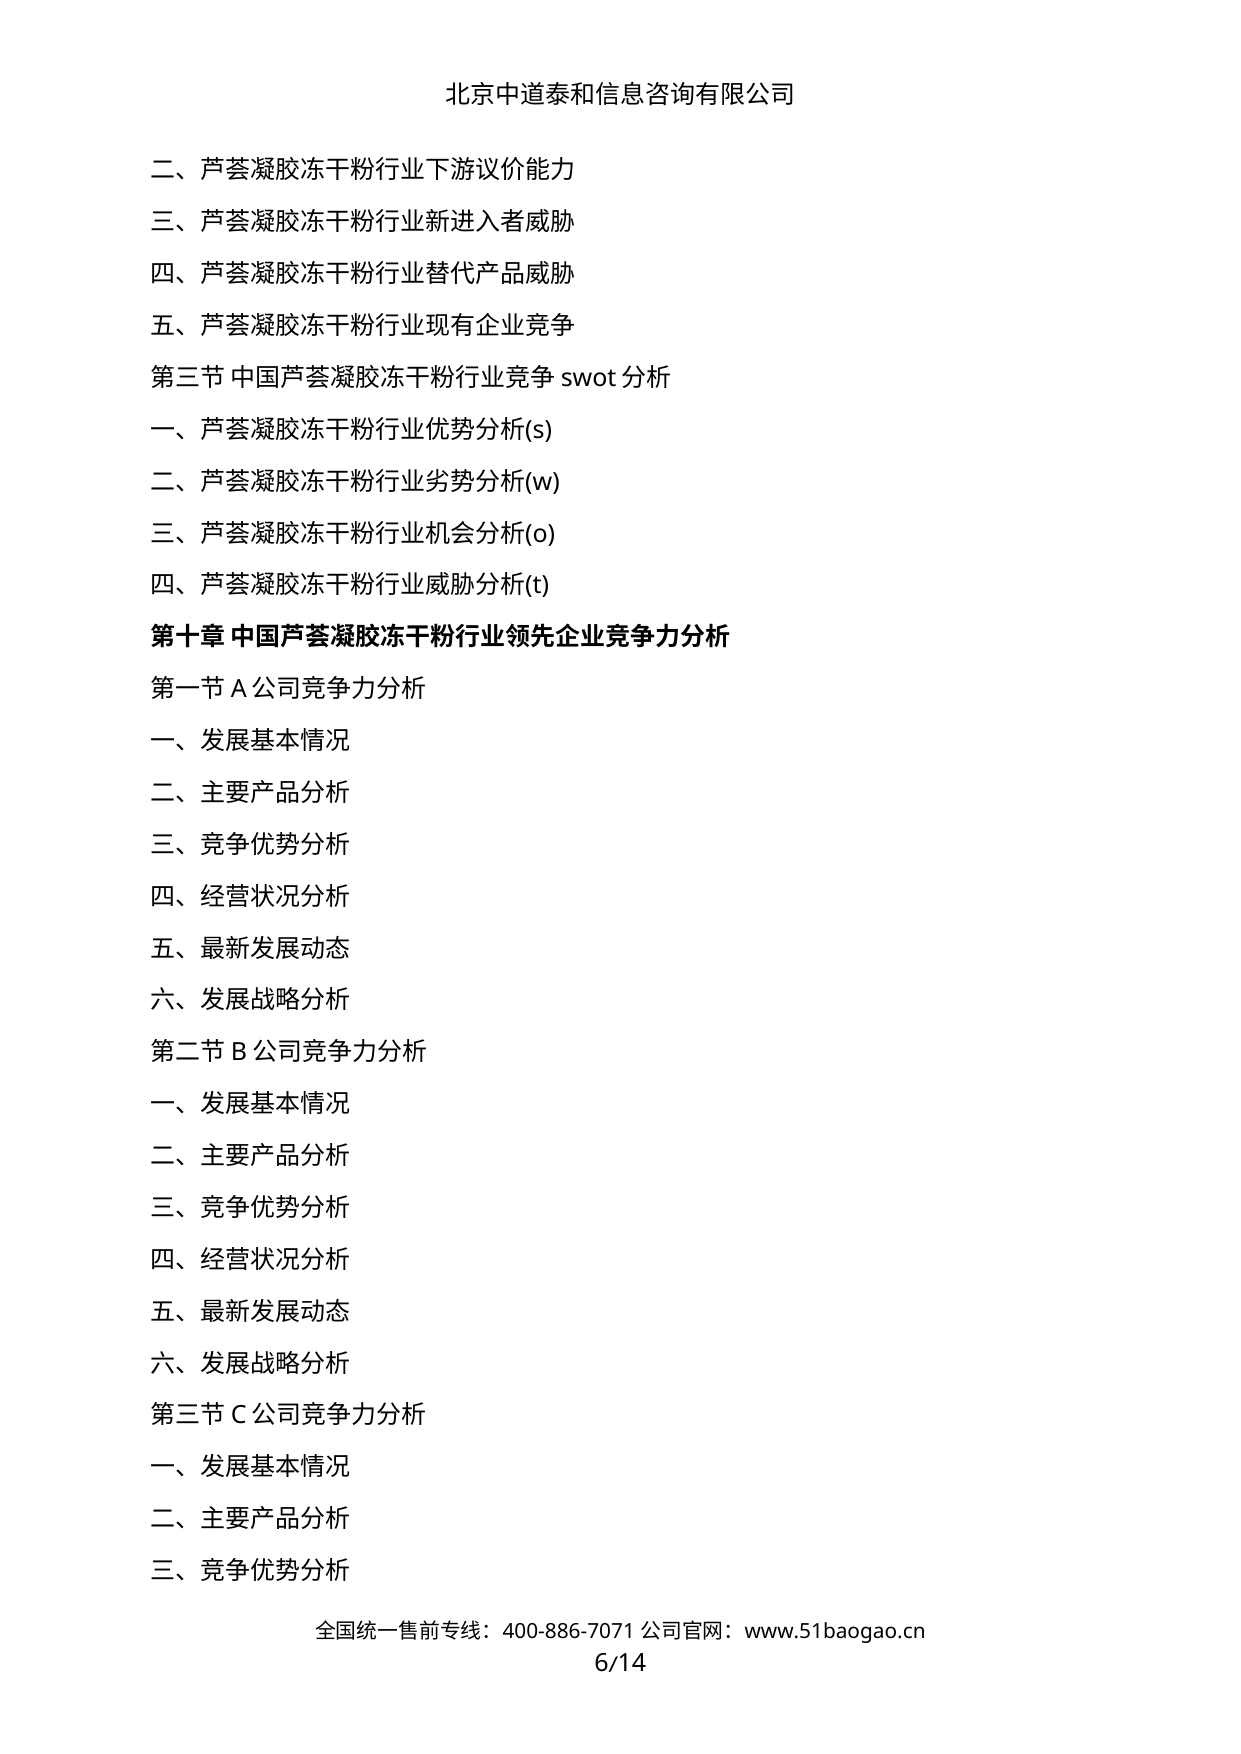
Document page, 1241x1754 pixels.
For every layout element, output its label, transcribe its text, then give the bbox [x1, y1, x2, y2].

text 二、主要产品分析 [150, 1499, 1090, 1535]
text 一、发展基本情况 [150, 1447, 1090, 1483]
text 四、芦荟凝胶冻干粉行业威胁分析(t) [150, 565, 1090, 601]
text 二、芦荟凝胶冻干粉行业劣势分析(w) [150, 461, 1090, 497]
text 五、最新发展动态 [150, 928, 1090, 964]
text 二、主要产品分析 [150, 1136, 1090, 1172]
text 五、芦荟凝胶冻干粉行业现有企业竞争 [150, 306, 1090, 342]
text 二、主要产品分析 [150, 772, 1090, 809]
text 第十章 中国芦荟凝胶冻干粉行业领先企业竞争力分析 [150, 617, 1090, 653]
text 第二节 B公司竞争力分析 [150, 1032, 1090, 1068]
text 一、发展基本情况 [150, 1084, 1090, 1120]
text 四、芦荟凝胶冻干粉行业替代产品威胁 [150, 254, 1090, 290]
text 三、竞争优势分析 [150, 1187, 1090, 1224]
text 三、竞争优势分析 [150, 824, 1090, 861]
text 四、经营状况分析 [150, 1239, 1090, 1276]
text 第一节 A公司竞争力分析 [150, 669, 1090, 705]
text 三、竞争优势分析 [150, 1551, 1090, 1587]
text 五、最新发展动态 [150, 1291, 1090, 1327]
text 一、发展基本情况 [150, 721, 1090, 757]
text 二、芦荟凝胶冻干粉行业下游议价能力 [150, 150, 1090, 186]
text 六、发展战略分析 [150, 980, 1090, 1016]
text 一、芦荟凝胶冻干粉行业优势分析(s) [150, 409, 1090, 446]
text 第三节 C公司竞争力分析 [150, 1395, 1090, 1431]
text 六、发展战略分析 [150, 1343, 1090, 1379]
text 三、芦荟凝胶冻干粉行业新进入者威胁 [150, 202, 1090, 238]
text 四、经营状况分析 [150, 876, 1090, 912]
text 第三节 中国芦荟凝胶冻干粉行业竞争swot分析 [150, 357, 1090, 394]
text 三、芦荟凝胶冻干粉行业机会分析(o) [150, 513, 1090, 549]
